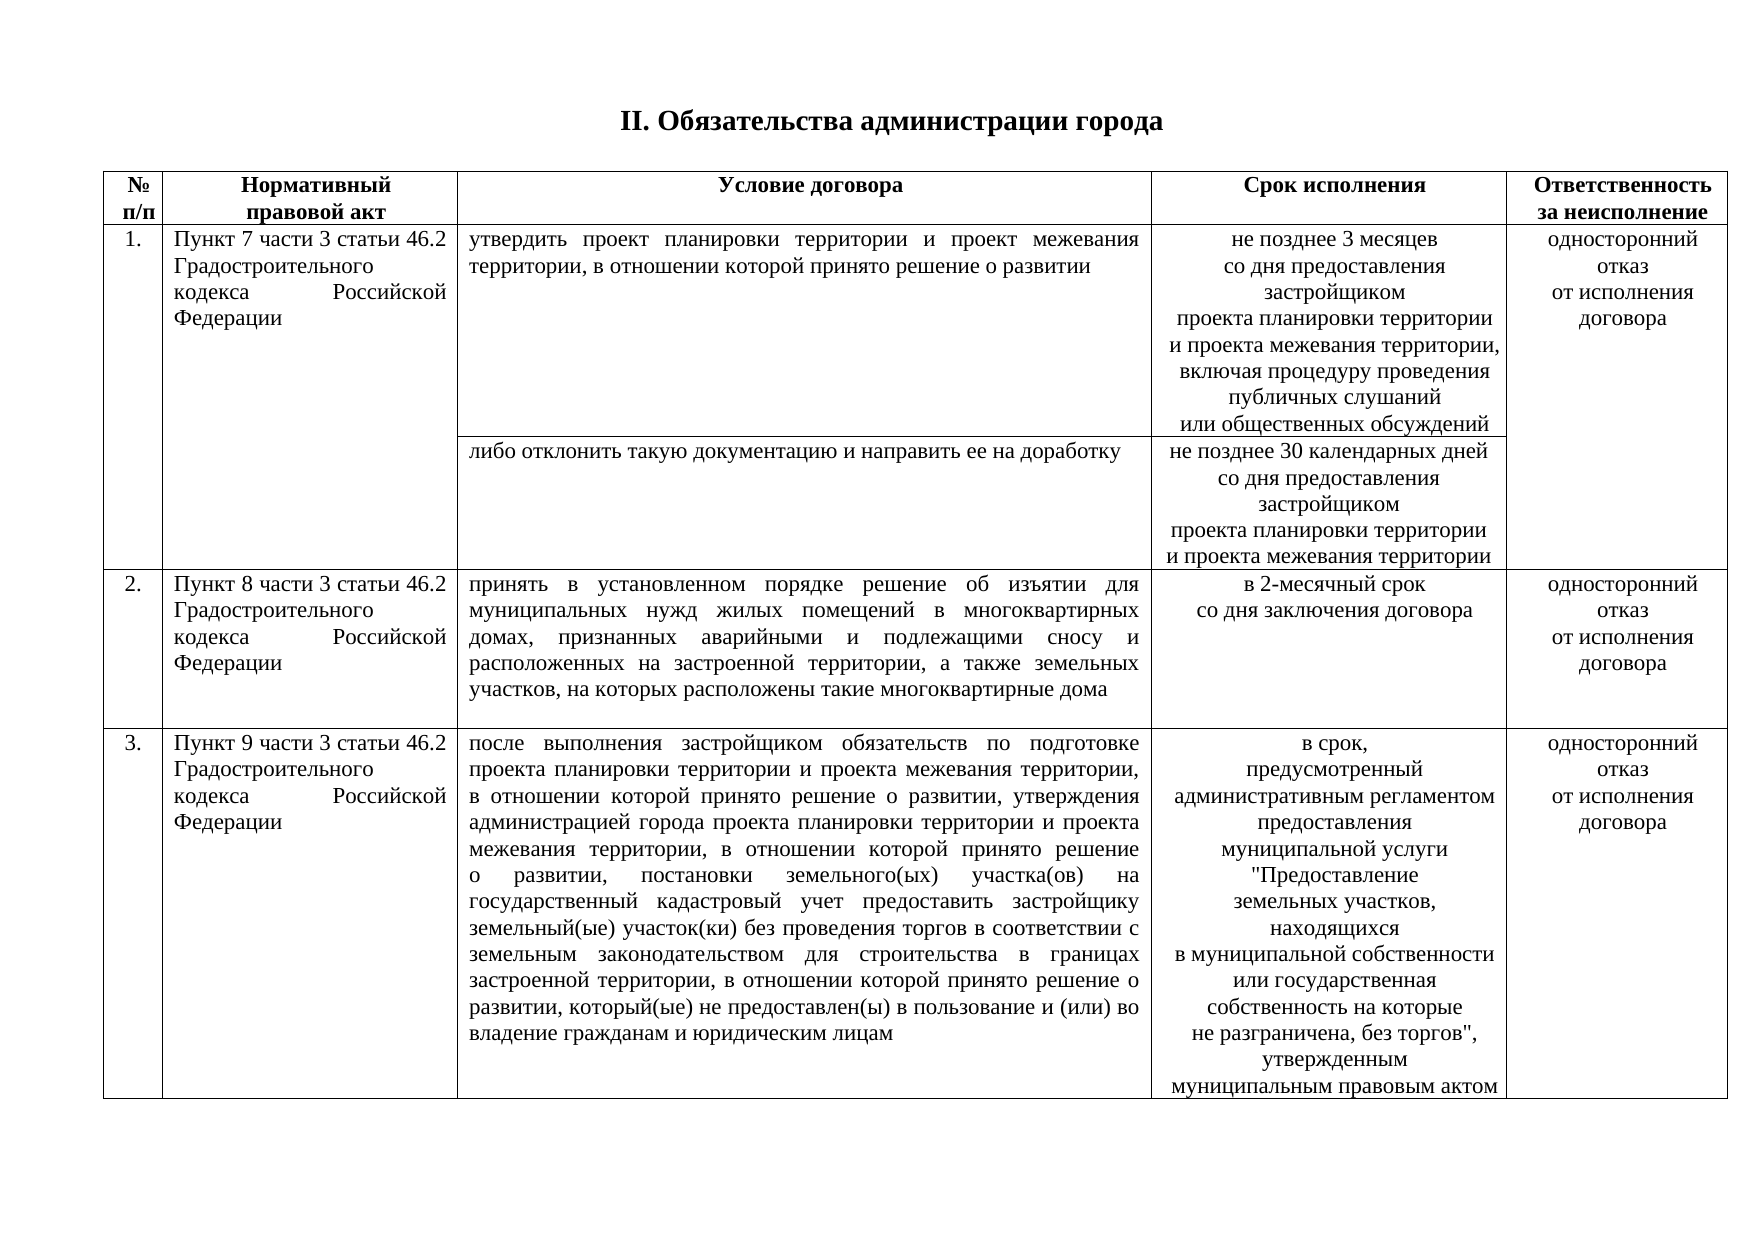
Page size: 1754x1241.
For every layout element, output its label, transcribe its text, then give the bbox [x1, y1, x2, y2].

table_cell односторонний отказ от исполнения договора [1507, 729, 1727, 1098]
table_cell не позднее 30 календарных дней со дня предоставления застройщиком проекта планировки территории и проекта межевания территории [1152, 437, 1506, 569]
table_cell 2. [104, 570, 162, 728]
table_header № п/п [104, 172, 162, 224]
table_cell односторонний отказ от исполнения договора [1507, 570, 1727, 728]
table_cell в 2-месячный срок со дня заключения договора [1152, 570, 1506, 728]
table_cell 1. [104, 225, 162, 569]
table_cell не позднее 3 месяцев со дня предоставления застройщиком проекта планировки территории и проекта межевания территории, включая процедуру проведения публичных слушаний или общественных обсуждений [1152, 225, 1506, 436]
table_header Ответственность за неисполнение [1507, 172, 1727, 224]
table_header Условие договора [458, 172, 1151, 224]
table_cell Пункт 7 части 3 статьи 46.2 Градостроительного кодекса Российской Федерации [163, 225, 457, 569]
table_cell Пункт 9 части 3 статьи 46.2 Градостроительного кодекса Российской Федерации [163, 729, 457, 1098]
table_cell после выполнения застройщиком обязательств по подготовке проекта планировки территории и проекта межевания территории, в отношении которой принято решение о развитии, утверждения администрацией города проекта планировки территории и проекта межевания территории, в отношении которой принято решение о развитии, постановки земельного(ых) участка(ов) на государственный кадастровый учет предоставить застройщику земельный(ые) участок(ки) без проведения торгов в соответствии с земельным законодательством для строительства в границах застроенной территории, в отношении которой принято решение о развитии, который(ые) не предоставлен(ы) в пользование и (или) во владение гражданам и юридическим лицам [458, 729, 1151, 1098]
table_header Срок исполнения [1152, 172, 1506, 224]
table_cell принять в установленном порядке решение об изъятии для муниципальных нужд жилых помещений в многоквартирных домах, признанных аварийными и подлежащими сносу и расположенных на застроенной территории, а также земельных участков, на которых расположены такие многоквартирные дома [458, 570, 1151, 728]
table_cell в срок, предусмотренный административным регламентом предоставления муниципальной услуги "Предоставление земельных участков, находящихся в муниципальной собственности или государственная собственность на которые не разграничена, без торгов", утвержденным муниципальным правовым актом [1152, 729, 1506, 1098]
table_cell 3. [104, 729, 162, 1098]
table_cell Пункт 8 части 3 статьи 46.2 Градостроительного кодекса Российской Федерации [163, 570, 457, 728]
table_cell односторонний отказ от исполнения договора [1507, 225, 1727, 569]
table_header Нормативный правовой акт [163, 172, 457, 224]
text II. Обязательства администрации города [118, 103, 1665, 137]
table_cell утвердить проект планировки территории и проект межевания территории, в отношении которой принято решение о развитии [458, 225, 1151, 436]
table_cell либо отклонить такую документацию и направить ее на доработку [458, 437, 1151, 569]
